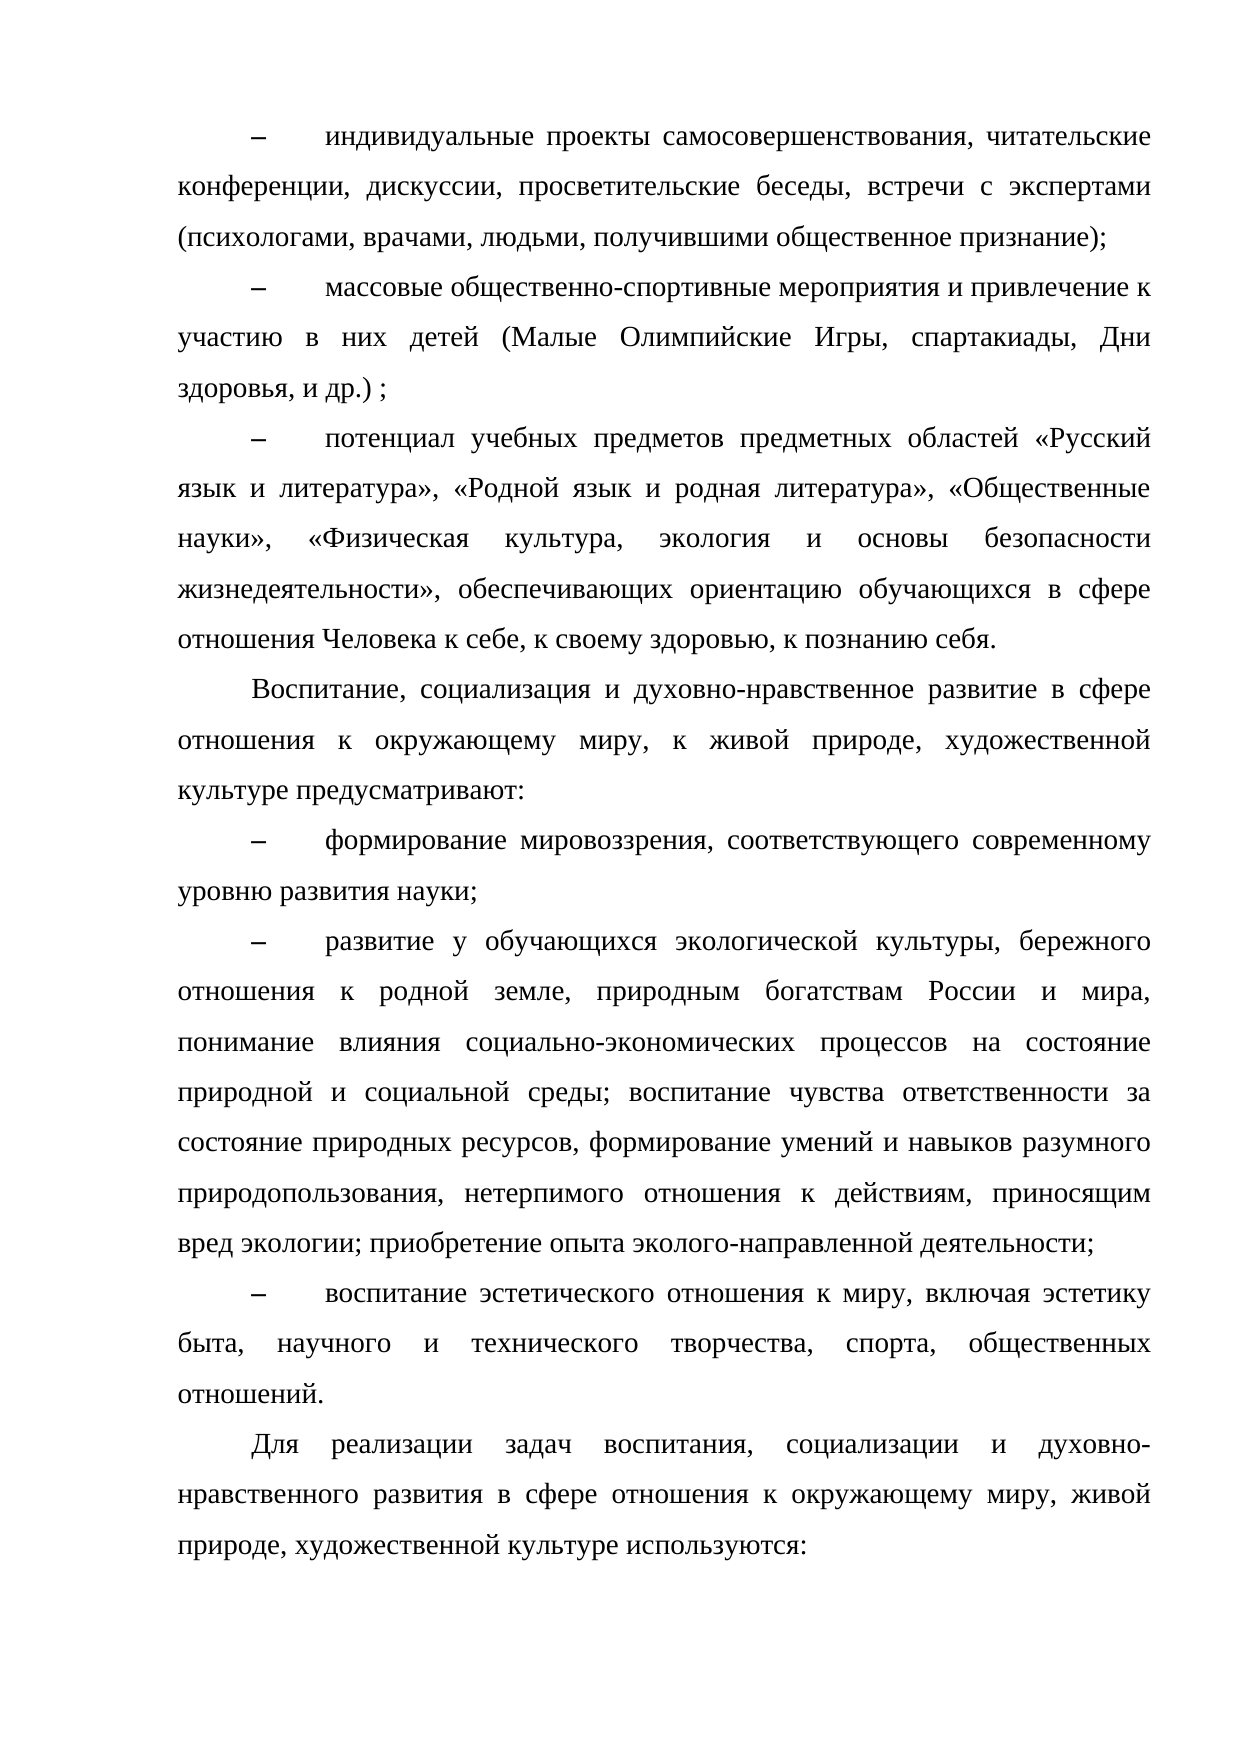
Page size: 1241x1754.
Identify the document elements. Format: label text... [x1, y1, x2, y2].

list развитие у обучающихся экологической культуры, бережного отношения к родной земле, природным богатствам России и мира, понимание влияния социально-экономических процессов на состояние природной и социальной среды; воспитание чувства ответственности за состояние природных ресурсов, формирование умений и навыков разумного природопользования, нетерпимого отношения к действиям, приносящим вред экологии; приобретение опыта эколого-направленной деятельности; [177, 923, 1152, 1258]
list формирование мировоззрения, соответствующего современному уровню развития науки; [177, 822, 1152, 906]
list индивидуальные проекты самосовершенствования, читательские конференции, дискуссии, просветительские беседы, встречи с экспертами (психологами, врачами, людьми, получившими общественное признание); [177, 118, 1152, 252]
text Для реализации задач воспитания, социализации и духовно-нравственного развития в сфере отношения к окружающему миру, живой природе, художественной культуре используются: [177, 1426, 1152, 1560]
list потенциал учебных предметов предметных областей «Русский язык и литература», «Родной язык и родная литература», «Общественные науки», «Физическая культура, экология и основы безопасности жизнедеятельности», обеспечивающих ориентацию обучающихся в сфере отношения Человека к себе, к своему здоровью, к познанию себя. [177, 420, 1152, 655]
list воспитание эстетического отношения к миру, включая эстетику быта, научного и технического творчества, спорта, общественных отношений. [177, 1275, 1152, 1409]
text Воспитание, социализация и духовно-нравственное развитие в сфере отношения к окружающему миру, к живой природе, художественной культуре предусматривают: [177, 672, 1152, 806]
list массовые общественно-спортивные мероприятия и привлечение к участию в них детей (Малые Олимпийские Игры, спартакиады, Дни здоровья, и др.) ; [177, 269, 1152, 403]
